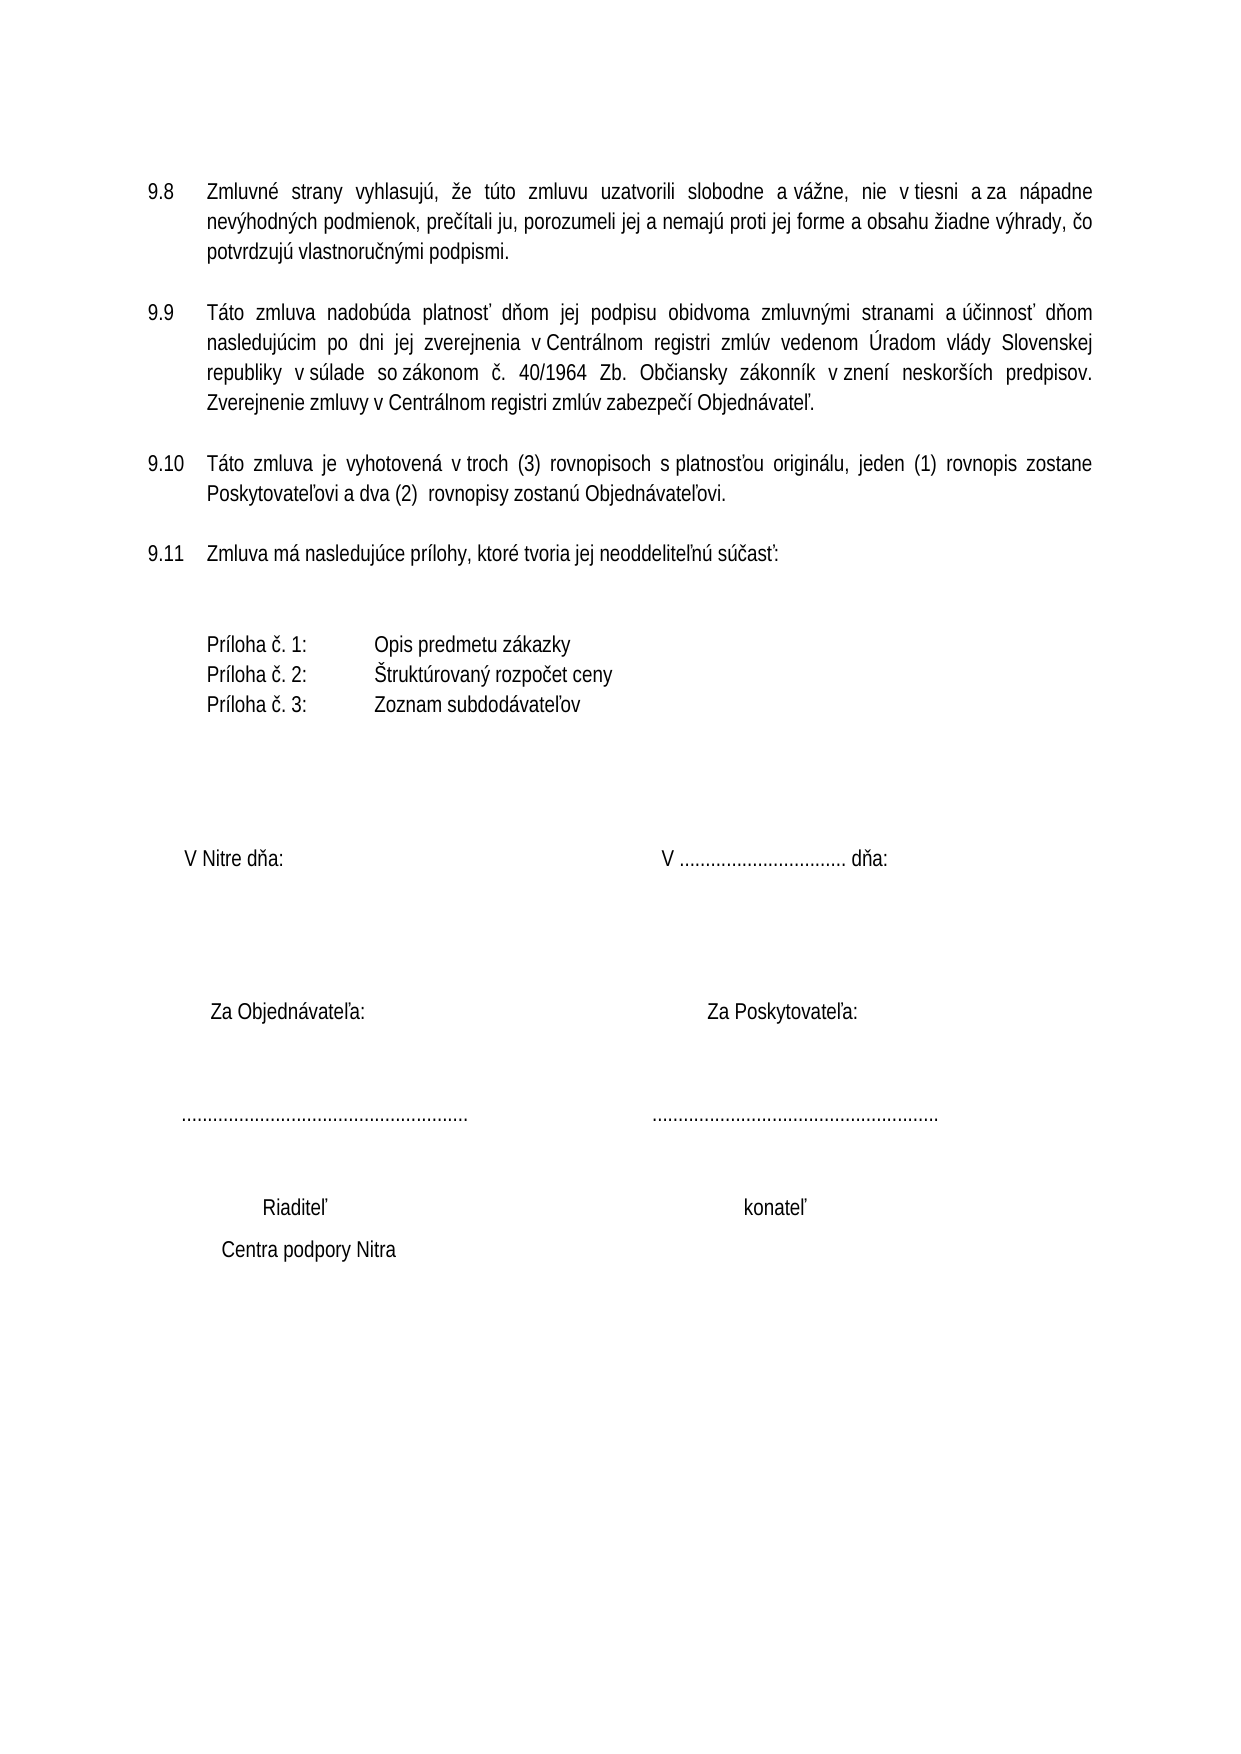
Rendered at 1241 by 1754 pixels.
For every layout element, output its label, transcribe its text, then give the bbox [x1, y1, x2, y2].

text Za Objednávateľa: Za Poskytovateľa: [148, 998, 1093, 1024]
list Táto zmluva nadobúda platnosť dňom jej podpisu obidvoma zmluvnými stranami a účinnosť dňom nasledujúcim po dni jej zverejnenia v Centrálnom registri zmlúv vedenom Úradom vlády Slovenskej republiky v súlade so zákonom č. 40/1964 Zb. Občiansky zákonník v znení neskorších predpisov. Zverejnenie zmluvy v Centrálnom registri zmlúv zabezpečí Objednávateľ. [148, 299, 1093, 416]
list Táto zmluva je vyhotovená v troch (3) rovnopisoch s platnosťou originálu, jeden (1) rovnopis zostane Poskytovateľovi a dva (2) rovnopisy zostanú Objednávateľovi. [148, 450, 1093, 506]
list Zmluva má nasledujúce prílohy, ktoré tvoria jej neoddeliteľnú súčasť: [148, 540, 1093, 567]
list Príloha č. 1: Opis predmetu zákazky [207, 631, 1093, 657]
text Riaditeľ konateľ [148, 1193, 1093, 1220]
text Centra podpory Nitra [148, 1236, 1093, 1262]
list Príloha č. 2: Štruktúrovaný rozpočet ceny [207, 661, 1093, 687]
list Príloha č. 3: Zoznam subdodávateľov [207, 691, 1093, 718]
text V Nitre dňa: V ................................ dňa: [148, 844, 1093, 871]
list Zmluvné strany vyhlasujú, že túto zmluvu uzatvorili slobodne a vážne, nie v tiesni a za nápadne nevýhodných podmienok, prečítali ju, porozumeli jej a nemajú proti jej forme a obsahu žiadne výhrady, čo potvrdzujú vlastnoručnými podpismi. [148, 178, 1093, 264]
text ....................................................... ....................................................... [148, 1100, 1093, 1126]
